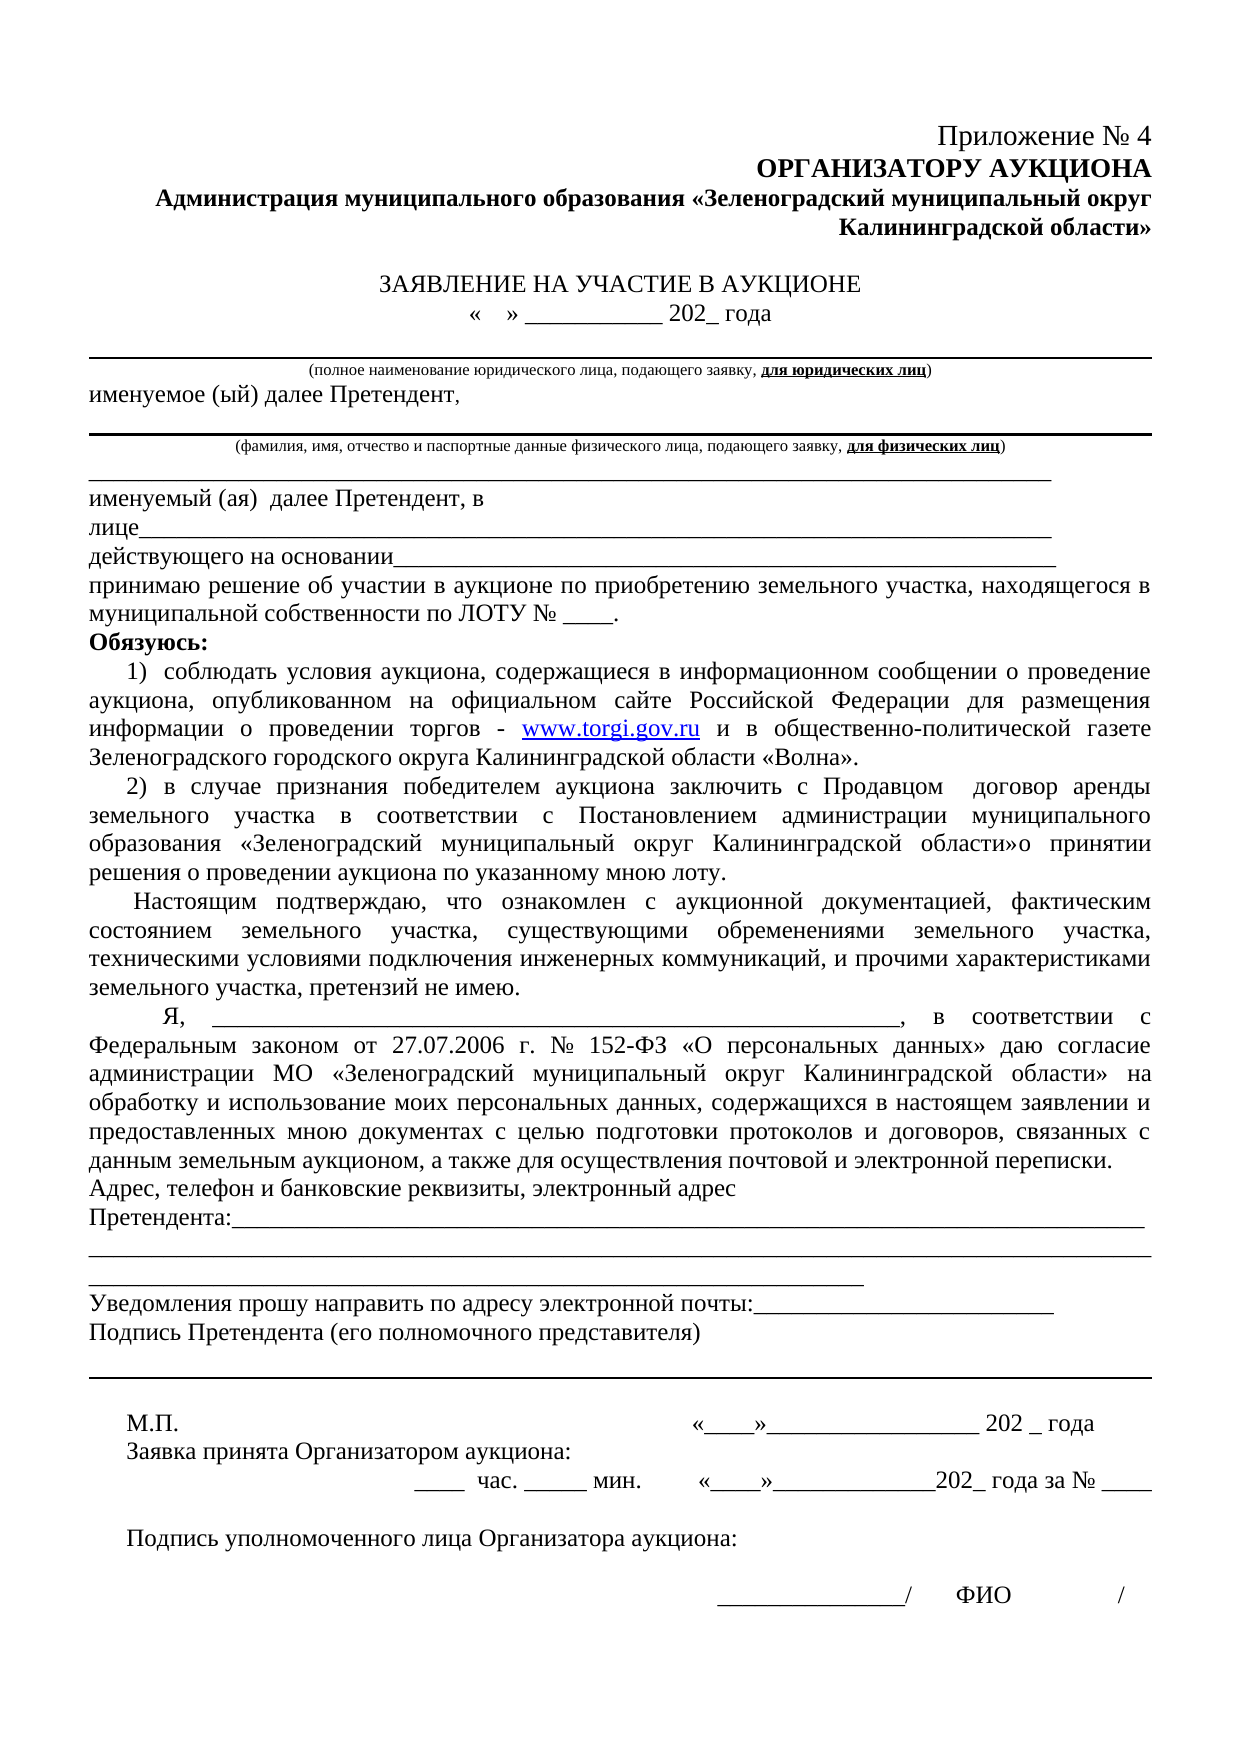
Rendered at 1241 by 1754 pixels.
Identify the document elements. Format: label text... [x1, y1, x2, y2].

text Приложение № 4 [89, 118, 1152, 152]
text М.П. «____»_________________ 202 _ года [126, 1408, 1152, 1436]
text Адрес, телефон и банковские реквизиты, электронный адрес Претендента:____________________________________________________________________________________________________________________________________________________________________________________________________________________________ [89, 1173, 1152, 1288]
text _____________________________________________________________________________ [89, 455, 1152, 483]
text Обязуюсь: [89, 627, 1152, 656]
text Администрация муниципального образования «Зеленоградский муниципальный округ Калининградской области» [89, 183, 1152, 240]
text (фамилия, имя, отчество и паспортные данные физического лица, подающего заявку, для физических лиц) [89, 436, 1152, 455]
text Я, _______________________________________________________, в соответствии с Федеральным законом от 27.07.2006 г. № 152-ФЗ «О персональных данных» даю согласие администрации МО «Зеленоградский муниципальный округ Калининградской области» на обработку и использование моих персональных данных, содержащихся в настоящем заявлении и предоставленных мною документах с целью подготовки протоколов и договоров, связанных с данным земельным аукционом, а также для осуществления почтовой и электронной переписки. [89, 1001, 1152, 1173]
text Уведомления прошу направить по адресу электронной почты:________________________ [89, 1288, 1152, 1317]
text « » ___________ 202_ года [89, 298, 1152, 327]
text _______________/ ФИО / [126, 1580, 1152, 1609]
text ____ час. _____ мин. «____»_____________202_ года за № ____ [126, 1465, 1152, 1494]
text (полное наименование юридического лица, подающего заявку, для юридических лиц) [89, 359, 1152, 379]
text Настоящим подтверждаю, что ознакомлен с аукционной документацией, фактическим состоянием земельного участка, существующими обременениями земельного участка, техническими условиями подключения инженерных коммуникаций, и прочими характеристиками земельного участка, претензий не имею. [89, 886, 1152, 1001]
text ОРГАНИЗАТОРУ АУКЦИОНА [89, 152, 1152, 183]
text ЗАЯВЛЕНИЕ НА УЧАСТИЕ В АУКЦИОНЕ [89, 269, 1152, 298]
text действующего на основании_____________________________________________________ [89, 541, 1152, 570]
text Подпись уполномоченного лица Организатора аукциона: [126, 1523, 1152, 1551]
text именуемый (ая) далее Претендент, в лице_________________________________________________________________________ [89, 483, 1152, 541]
list в случае признания победителем аукциона заключить с Продавцом договор аренды земельного участка в соответствии с Постановлением администрации муниципального образования «Зеленоградский муниципальный округ Калининградской области»о принятии решения о проведении аукциона по указанному мною лоту. [89, 771, 1152, 886]
text именуемое (ый) далее Претендент, [89, 379, 1152, 407]
text Заявка принята Организатором аукциона: [126, 1436, 1152, 1465]
text Подпись Претендента (его полномочного представителя) [89, 1317, 1152, 1346]
list соблюдать условия аукциона, содержащиеся в информационном сообщении о проведение аукциона, опубликованном на официальном сайте Российской Федерации для размещения информации о проведении торгов - www.torgi.gov.ru и в общественно-политической газете Зеленоградского городского округа Калининградской области «Волна». [89, 656, 1152, 771]
text принимаю решение об участии в аукционе по приобретению земельного участка, находящегося в муниципальной собственности по ЛОТУ № ____. [89, 570, 1152, 627]
